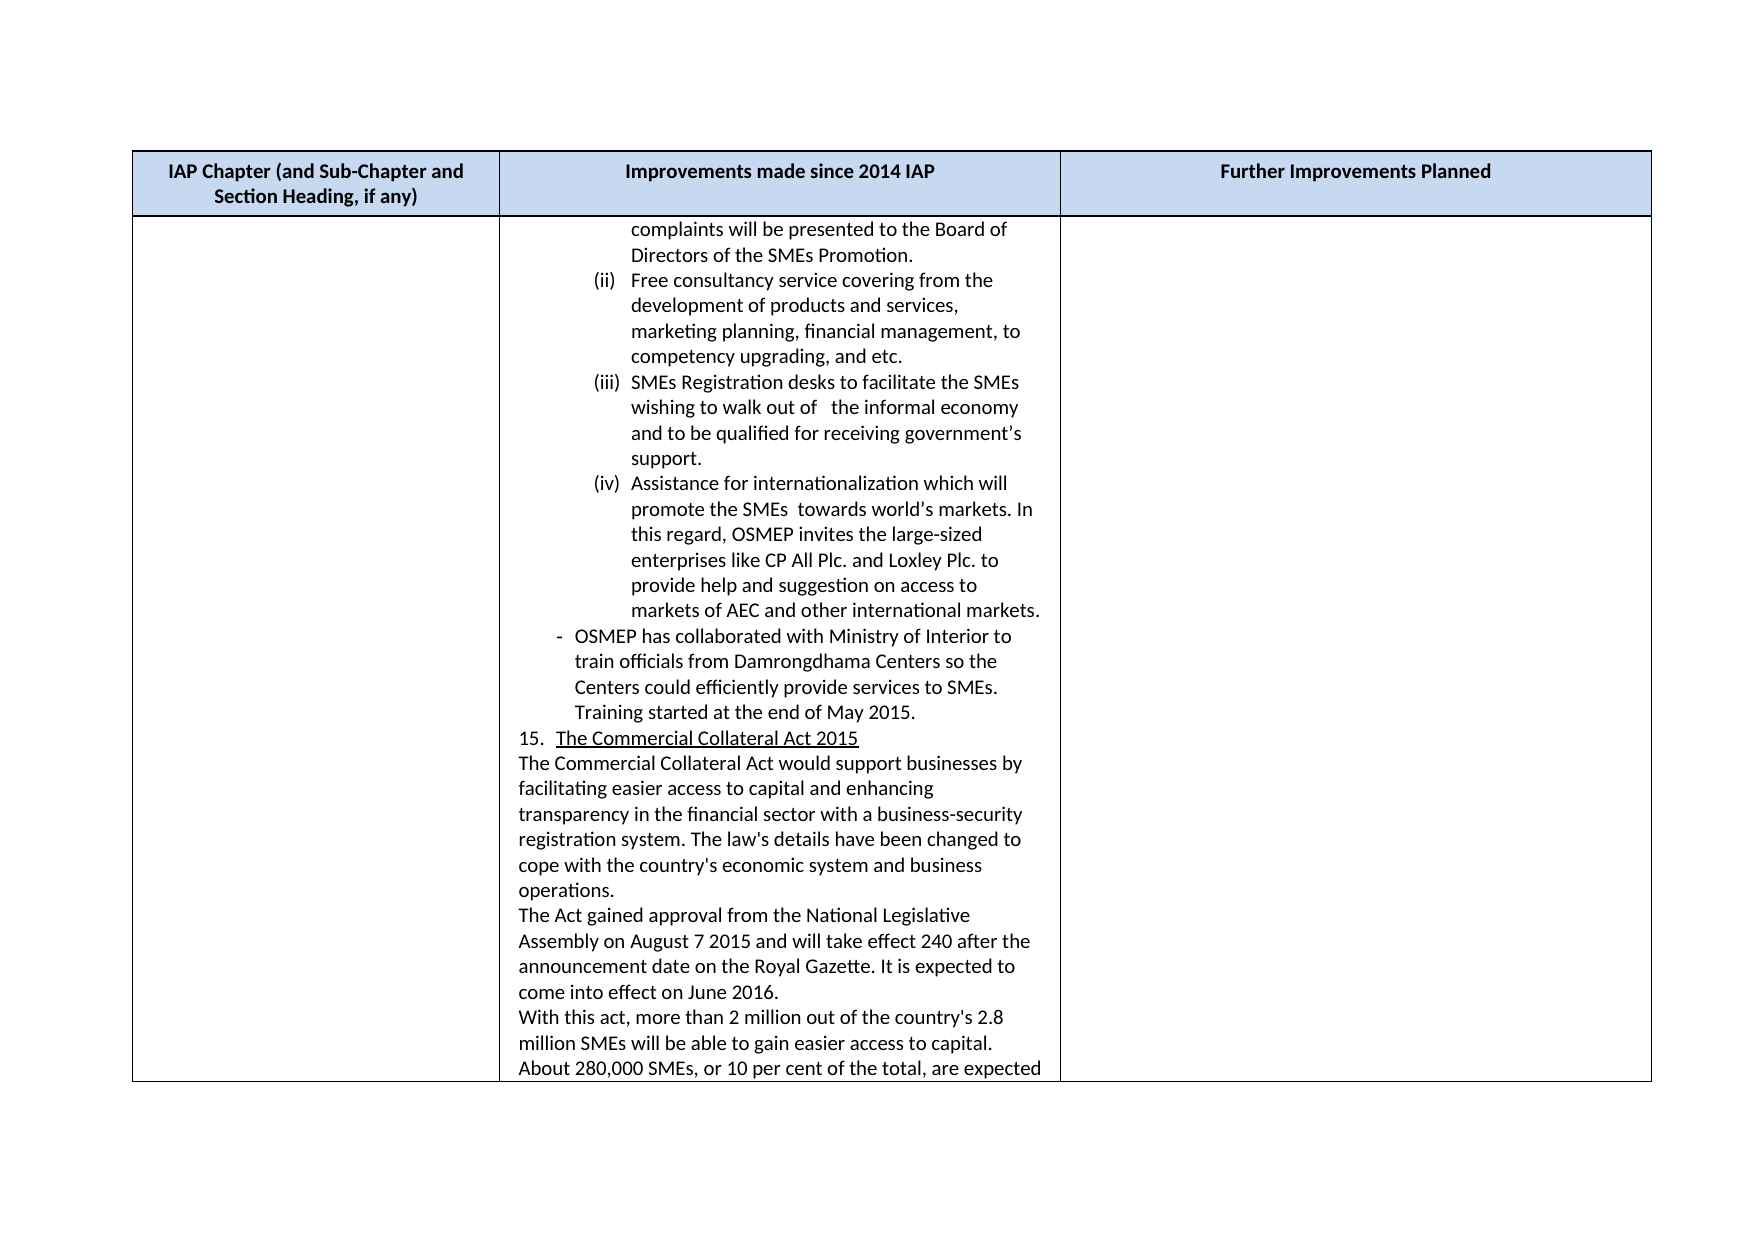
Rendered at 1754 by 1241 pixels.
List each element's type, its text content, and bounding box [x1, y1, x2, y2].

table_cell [500, 217, 1060, 1081]
table_cell [1061, 217, 1651, 1081]
table_header Further Improvements Planned [1061, 152, 1651, 215]
table_header IAP Chapter (and Sub-Chapter and Section Heading, if any) [133, 152, 499, 215]
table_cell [133, 217, 499, 1081]
table_header Improvements made since 2014 IAP [500, 152, 1060, 215]
